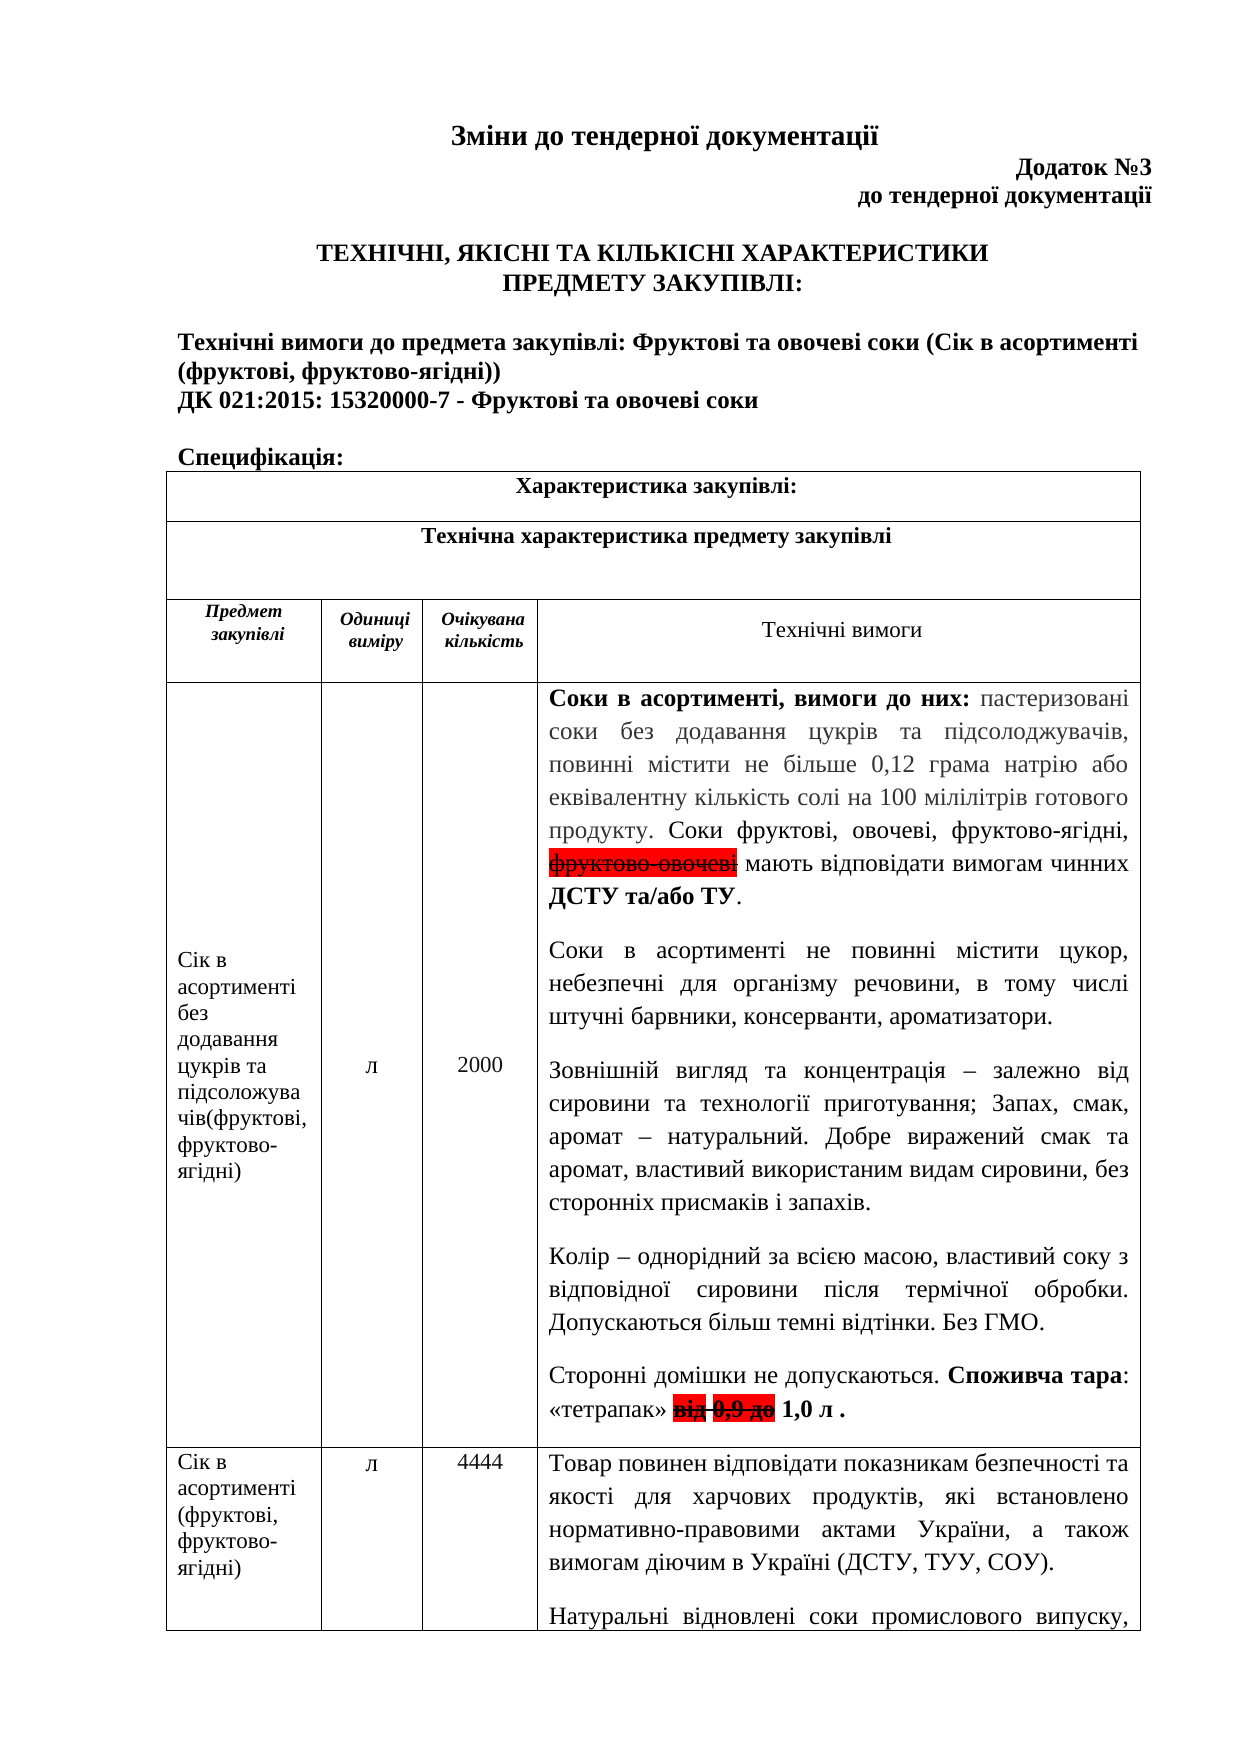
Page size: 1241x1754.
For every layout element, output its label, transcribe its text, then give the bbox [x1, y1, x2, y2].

table_cell Одиниці виміру [322, 600, 422, 682]
text Додаток №3 [177, 152, 1152, 180]
text Специфікація: [177, 442, 1152, 471]
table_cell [167, 1448, 321, 1630]
table_header Характеристика закупівлі: [167, 472, 1140, 521]
table_cell Очікувана кількість [423, 600, 537, 682]
text ДК 021:2015: 15320000-7 - Фруктові та овочеві соки [177, 385, 1152, 414]
table_cell Сік в асортименті без додавання цукрів та підсоложувачів(фруктові, фруктово-ягідні) [167, 683, 321, 1447]
table_cell Технічна характеристика предмету закупівлі [167, 522, 1140, 599]
text Технічні вимоги до предмета закупівлі: Фруктові та овочеві соки (Сік в асортименті (фруктові, фруктово-ягідні)) [177, 327, 1152, 385]
text ПРЕДМЕТУ ЗАКУПІВЛІ: [177, 268, 1128, 297]
text до тендерної документації [177, 180, 1152, 209]
table_cell 2000 [423, 683, 537, 1447]
table_cell л [322, 1448, 422, 1630]
table_cell Технічні вимоги [538, 600, 1140, 682]
table_cell л [322, 683, 422, 1447]
table_cell 4444 [423, 1448, 537, 1630]
text Зміни до тендерної документації [162, 118, 1167, 152]
table_cell Соки в асортименті, вимоги до них: пастеризовані соки без додавання цукрів та підсолоджувачів, повинні містити не більше 0,12 грама натрію або еквівалентну кількість солі на 100 мілілітрів готового продукту. Соки фруктові, овочеві, фруктово-ягідні, фруктово-овочеві мають відповідати вимогам чинних ДСТУ та/або ТУ. Соки в асортименті не повинні містити цукор, небезпечні для організму речовини, в тому числі штучні барвники, консерванти, ароматизатори. Зовнішній вигляд та концентрація – залежно від сировини та технології приготування; Запах, смак, аромат – натуральний. Добре виражений смак та аромат, властивий використаним видам сировини, без сторонніх присмаків і запахів. Колір – однорідний за всією масою, властивий соку з відповідної сировини після термічної обробки. Допускаються більш темні відтінки. Без ГМО. Сторонні домішки не допускаються. Споживча тара: «тетрапак» від 0,9 до 1,0 л . [538, 683, 1140, 1447]
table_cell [538, 1448, 1140, 1630]
text ТЕХНІЧНІ, ЯКІСНІ ТА КІЛЬКІСНІ ХАРАКТЕРИСТИКИ [177, 238, 1128, 267]
table_cell Предмет закупівлі [167, 600, 321, 682]
